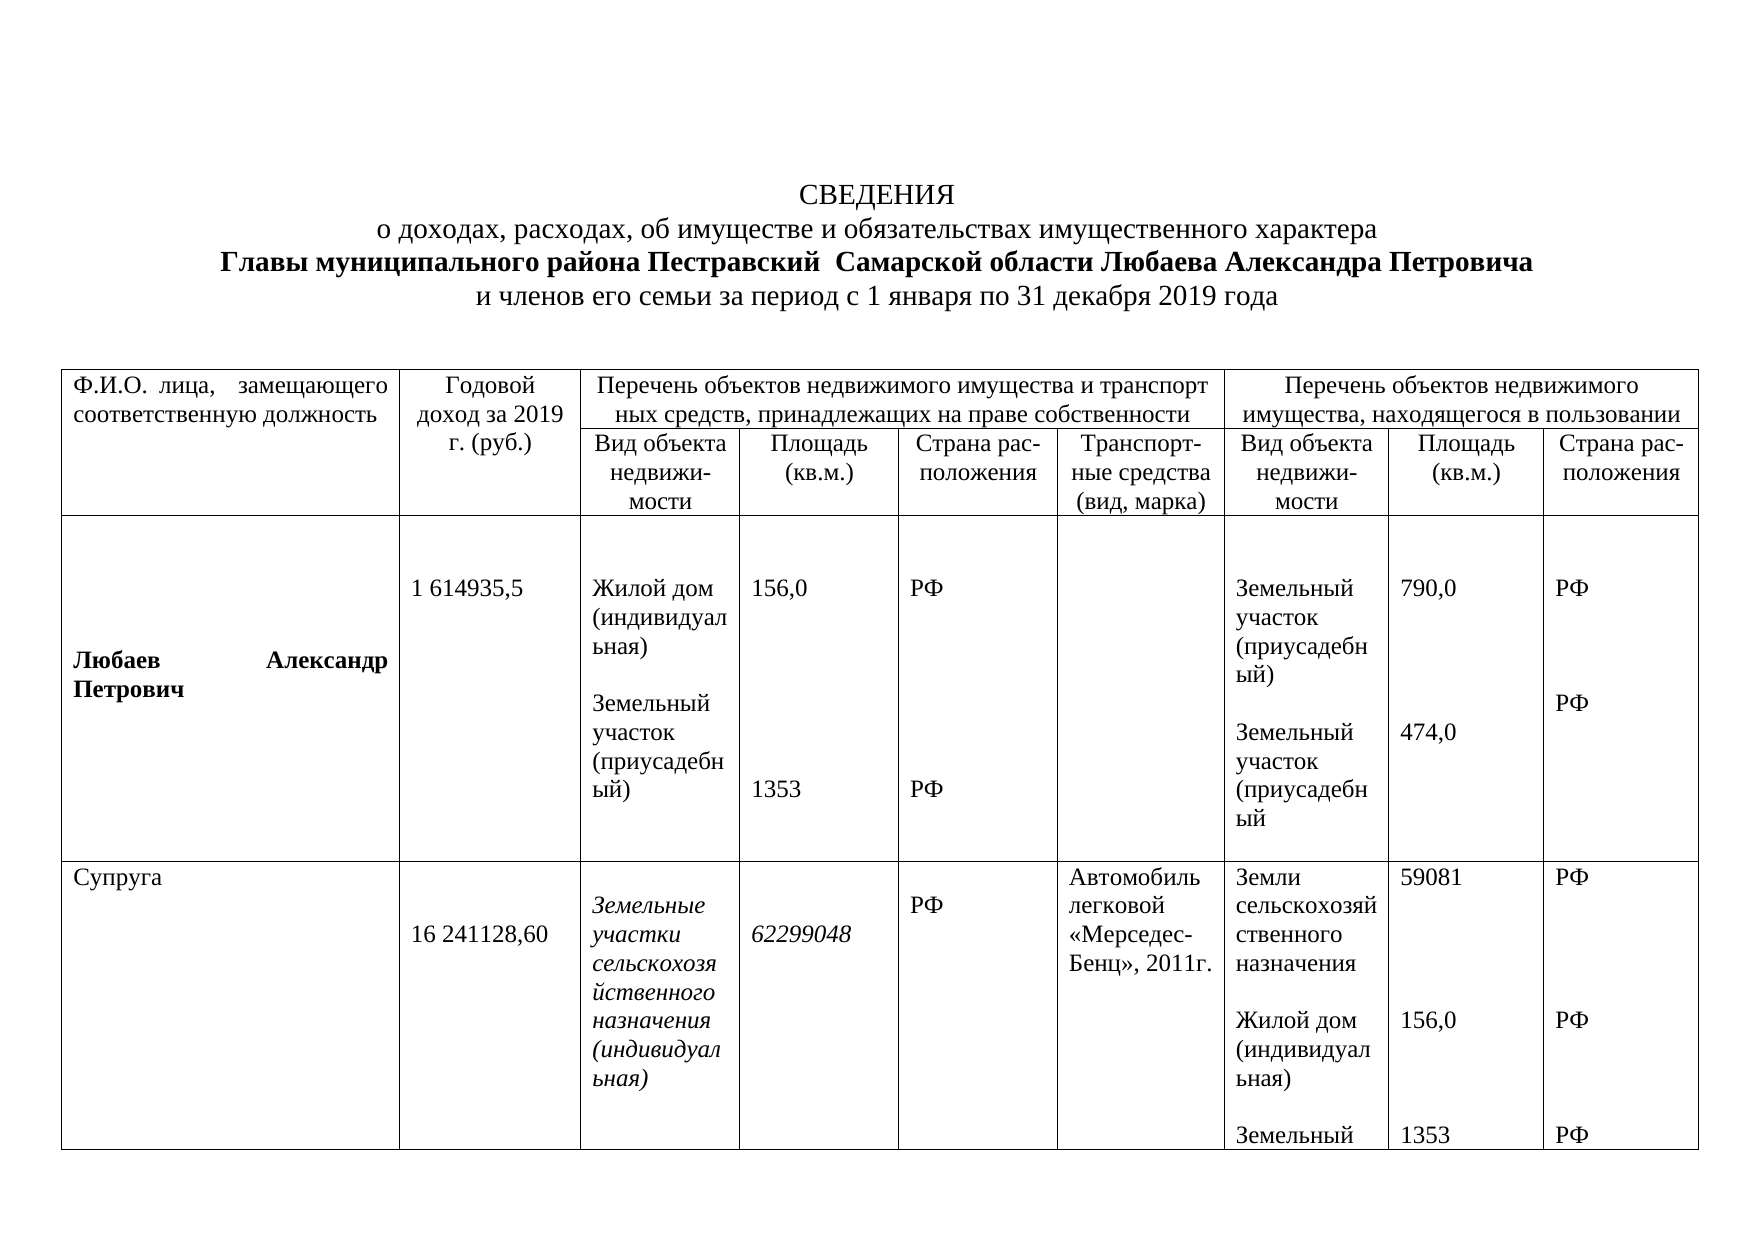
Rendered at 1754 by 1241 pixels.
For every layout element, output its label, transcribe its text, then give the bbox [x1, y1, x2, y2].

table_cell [1225, 862, 1388, 1149]
table_cell Площадь (кв.м.) [1389, 429, 1543, 515]
table_header Годовой доход за 2019 г. (руб.) [400, 370, 580, 515]
table_cell РФ РФ РФ [899, 862, 1057, 1149]
table_cell 59081 156,0 1353 [1389, 862, 1543, 1149]
table_cell Супруга [62, 862, 399, 1149]
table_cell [581, 862, 739, 1149]
table_cell 16 241128,60 [400, 862, 580, 1149]
table_cell Вид объекта недвижи-мости [581, 429, 739, 515]
table_cell Любаев Александр Петрович [62, 516, 399, 861]
table_header Ф.И.О. лица, замещающего соответственную должность [62, 370, 399, 515]
table_header Перечень объектов недвижимого имущества и транспорт ных средств, принадлежащих на праве собственности [581, 370, 1224, 427]
table_cell Земельный участок (приусадебный) Земельный участок (приусадебный [1225, 516, 1388, 861]
table_cell 790,0 474,0 [1389, 516, 1543, 861]
table_cell 62299048 790 474 [740, 862, 898, 1149]
text СВЕДЕНИЯ [118, 177, 1636, 211]
table_cell РФ РФ РФ [1544, 862, 1698, 1149]
table_cell Площадь (кв.м.) [740, 429, 898, 515]
table_cell Страна рас-положения [899, 429, 1057, 515]
table_cell РФ РФ [1544, 516, 1698, 861]
table_cell Страна рас-положения [1544, 429, 1698, 515]
table_cell [1058, 516, 1224, 861]
text о доходах, расходах, об имуществе и обязательствах имущественного характера [118, 211, 1636, 244]
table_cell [1058, 862, 1224, 1149]
table_cell 1 614935,5 [400, 516, 580, 861]
table_cell 156,0 1353 [740, 516, 898, 861]
table_cell Вид объекта недвижи-мости [1225, 429, 1388, 515]
text Главы муниципального района Пестравский Самарской области Любаева Александра Петровича [118, 244, 1636, 278]
text и членов его семьи за период с 1 января по 31 декабря 2019 года [118, 278, 1636, 311]
table_cell РФ РФ [899, 516, 1057, 861]
table_cell Жилой дом (индивидуальная) Земельный участок (приусадебный) [581, 516, 739, 861]
table_cell Транспорт-ные средства (вид, марка) [1058, 429, 1224, 515]
table_header Перечень объектов недвижимого имущества, находящегося в пользовании [1225, 370, 1698, 427]
